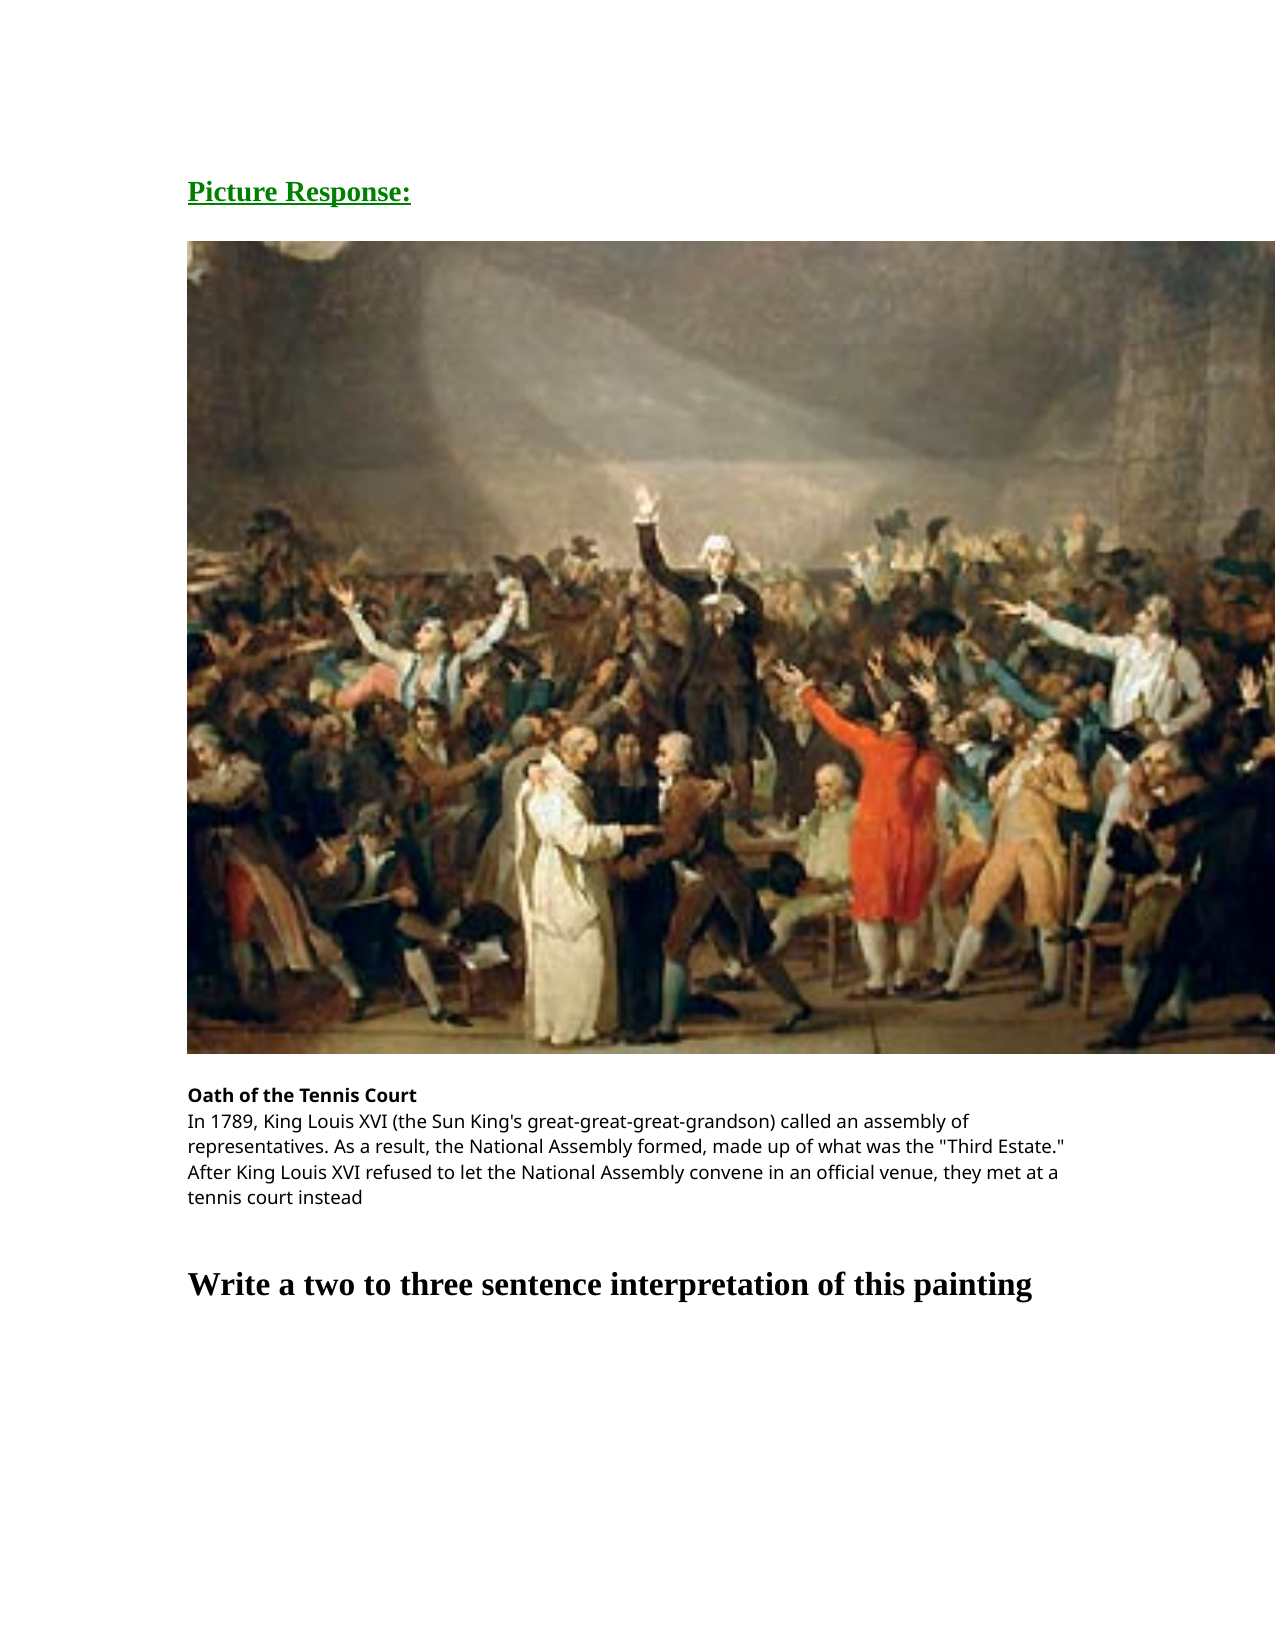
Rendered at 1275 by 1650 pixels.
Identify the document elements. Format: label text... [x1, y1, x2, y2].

text Write a two to three sentence interpretation of this painting [187, 1264, 1087, 1303]
picture [187, 241, 1275, 1054]
text In 1789, King Louis XVI (the Sun King's great-great-great-grandson) called an assembly of representatives. As a result, the National Assembly formed, made up of what was the "Third Estate." After King Louis XVI refused to let the National Assembly convene in an official venue, they met at a tennis court instead [187, 1108, 1087, 1210]
text Picture Response: [187, 174, 1087, 208]
text Oath of the Tennis Court [187, 1082, 1087, 1108]
